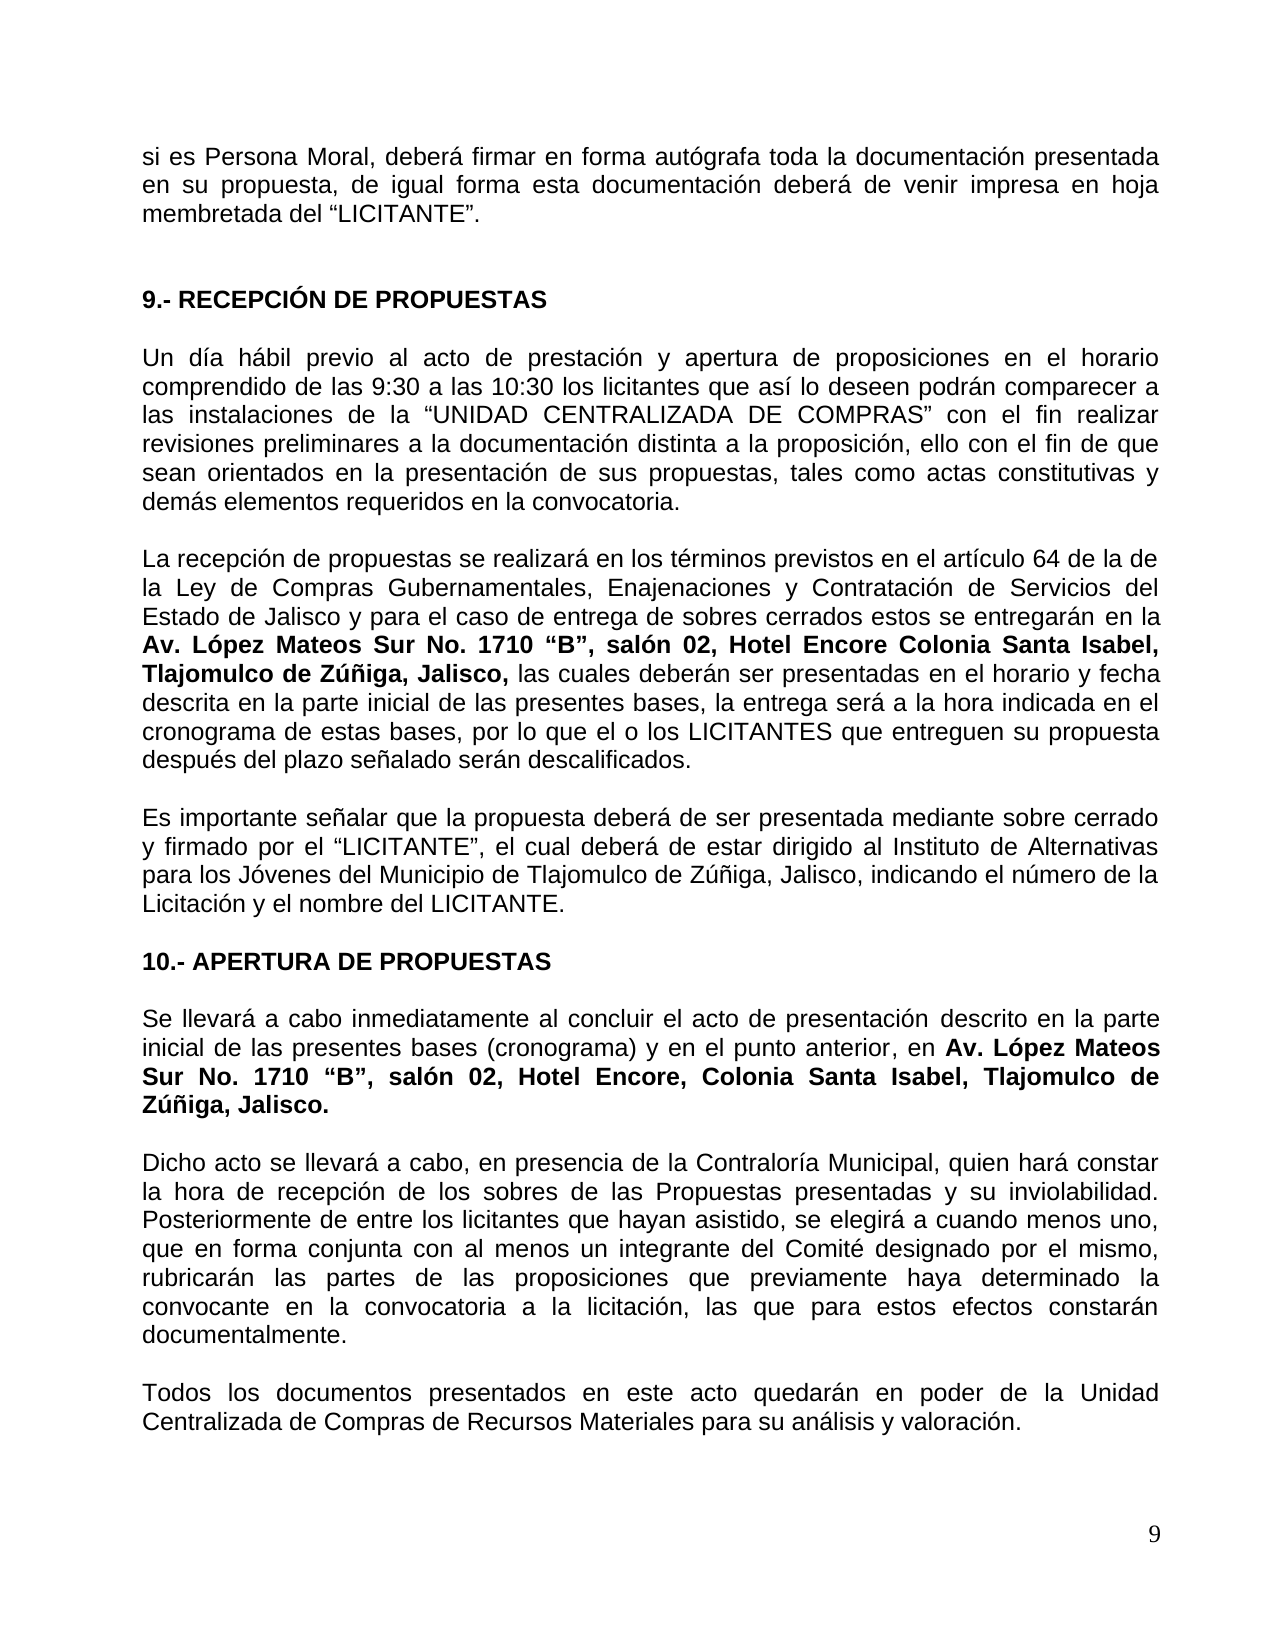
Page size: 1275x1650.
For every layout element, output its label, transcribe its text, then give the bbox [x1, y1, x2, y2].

text Todos los documentos presentados en este acto quedarán en poder de la Unidad Centralizada de Compras de Recursos Materiales para su análisis y valoración. [142, 1378, 1161, 1436]
text Un día hábil previo al acto de prestación y apertura de proposiciones en el horario comprendido de las 9:30 a las 10:30 los licitantes que así lo deseen podrán comparecer a las instalaciones de la “UNIDAD CENTRALIZADA DE COMPRAS” con el fin realizar revisiones preliminares a la documentación distinta a la proposición, ello con el fin de que sean orientados en la presentación de sus propuestas, tales como actas constitutivas y demás elementos requeridos en la convocatoria. [142, 343, 1161, 515]
text 10.- APERTURA DE PROPUESTAS [142, 947, 1161, 976]
text Dicho acto se llevará a cabo, en presencia de la Contraloría Municipal, quien hará constar la hora de recepción de los sobres de las Propuestas presentadas y su inviolabilidad. Posteriormente de entre los licitantes que hayan asistido, se elegirá a cuando menos uno, que en forma conjunta con al menos un integrante del Comité designado por el mismo, rubricarán las partes de las proposiciones que previamente haya determinado la convocante en la convocatoria a la licitación, las que para estos efectos constarán documentalmente. [142, 1148, 1161, 1349]
text La recepción de propuestas se realizará en los términos previstos en el artículo 64 de la de la Ley de Compras Gubernamentales, Enajenaciones y Contratación de Servicios del Estado de Jalisco y para el caso de entrega de sobres cerrados estos se entregarán en la Av. López Mateos Sur No. 1710 “B”, salón 02, Hotel Encore Colonia Santa Isabel, Tlajomulco de Zúñiga, Jalisco, las cuales deberán ser presentadas en el horario y fecha descrita en la parte inicial de las presentes bases, la entrega será a la hora indicada en el cronograma de estas bases, por lo que el o los LICITANTES que entreguen su propuesta después del plazo señalado serán descalificados. [142, 544, 1161, 774]
text 9.- RECEPCIÓN DE PROPUESTAS [142, 285, 1161, 314]
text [142, 142, 1161, 228]
text Se llevará a cabo inmediatamente al concluir el acto de presentación descrito en la parte inicial de las presentes bases (cronograma) y en el punto anterior, en Av. López Mateos Sur No. 1710 “B”, salón 02, Hotel Encore, Colonia Santa Isabel, Tlajomulco de Zúñiga, Jalisco. [142, 1004, 1161, 1119]
text Es importante señalar que la propuesta deberá de ser presentada mediante sobre cerrado y firmado por el “LICITANTE”, el cual deberá de estar dirigido al Instituto de Alternativas para los Jóvenes del Municipio de Tlajomulco de Zúñiga, Jalisco, indicando el número de la Licitación y el nombre del LICITANTE. [142, 803, 1161, 918]
